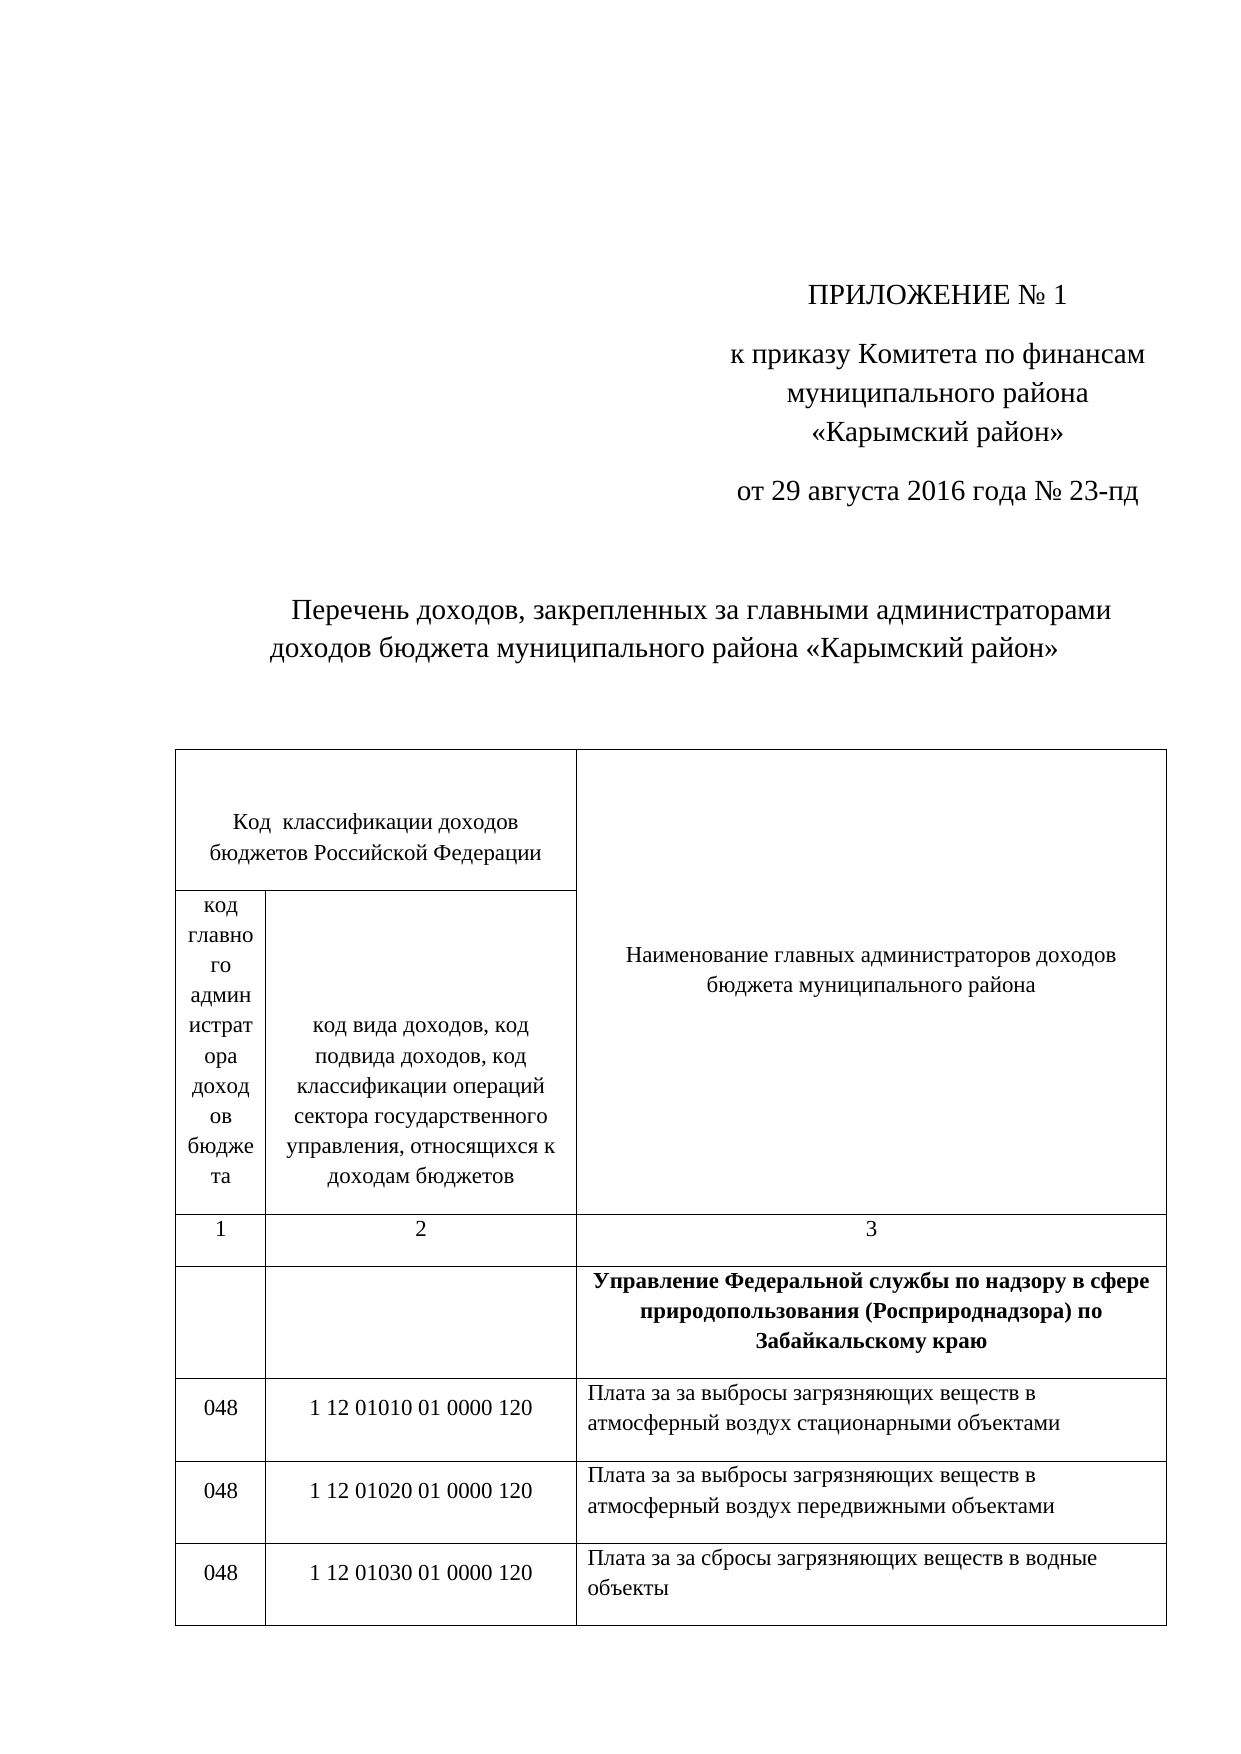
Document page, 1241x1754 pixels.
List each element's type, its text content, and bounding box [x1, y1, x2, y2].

text Перечень доходов, закрепленных за главными администраторами доходов бюджета муниципального района «Карымский район» [177, 592, 1152, 664]
table_cell 1 12 01020 01 0000 120 [266, 1462, 576, 1543]
table_cell [266, 1267, 576, 1378]
table_cell Плата за за выбросы загрязняющих веществ в атмосферный воздух стационарными объектами [577, 1379, 1166, 1461]
table_cell 048 [176, 1462, 265, 1543]
table_cell код главного администратора доходов бюджета [176, 891, 265, 1214]
table_cell 048 [176, 1379, 265, 1461]
text от 29 августа 2016 года № 23-пд [723, 473, 1152, 507]
table_cell Управление Федеральной службы по надзору в сфере природопользования (Росприроднадзора) по Забайкальскому краю [577, 1267, 1166, 1378]
table_header Наименование главных администраторов доходов бюджета муниципального района [577, 750, 1166, 1214]
text к приказу Комитета по финансам муниципального района «Карымский район» [723, 337, 1152, 447]
table_cell Плата за за сбросы загрязняющих веществ в водные объекты [577, 1544, 1166, 1625]
table_cell 1 12 01010 01 0000 120 [266, 1379, 576, 1461]
table_cell 2 [266, 1215, 576, 1266]
table_header Код классификации доходов бюджетов Российской Федерации [176, 750, 576, 890]
table_cell [176, 1267, 265, 1378]
table_cell 048 [176, 1544, 265, 1625]
table_cell 3 [577, 1215, 1166, 1266]
table_cell 1 [176, 1215, 265, 1266]
table_cell Плата за за выбросы загрязняющих веществ в атмосферный воздух передвижными объектами [577, 1462, 1166, 1543]
table_cell 1 12 01030 01 0000 120 [266, 1544, 576, 1625]
table_cell код вида доходов, код подвида доходов, код классификации операций сектора государственного управления, относящихся к доходам бюджетов [266, 891, 576, 1214]
text ПРИЛОЖЕНИЕ № 1 [723, 277, 1152, 311]
